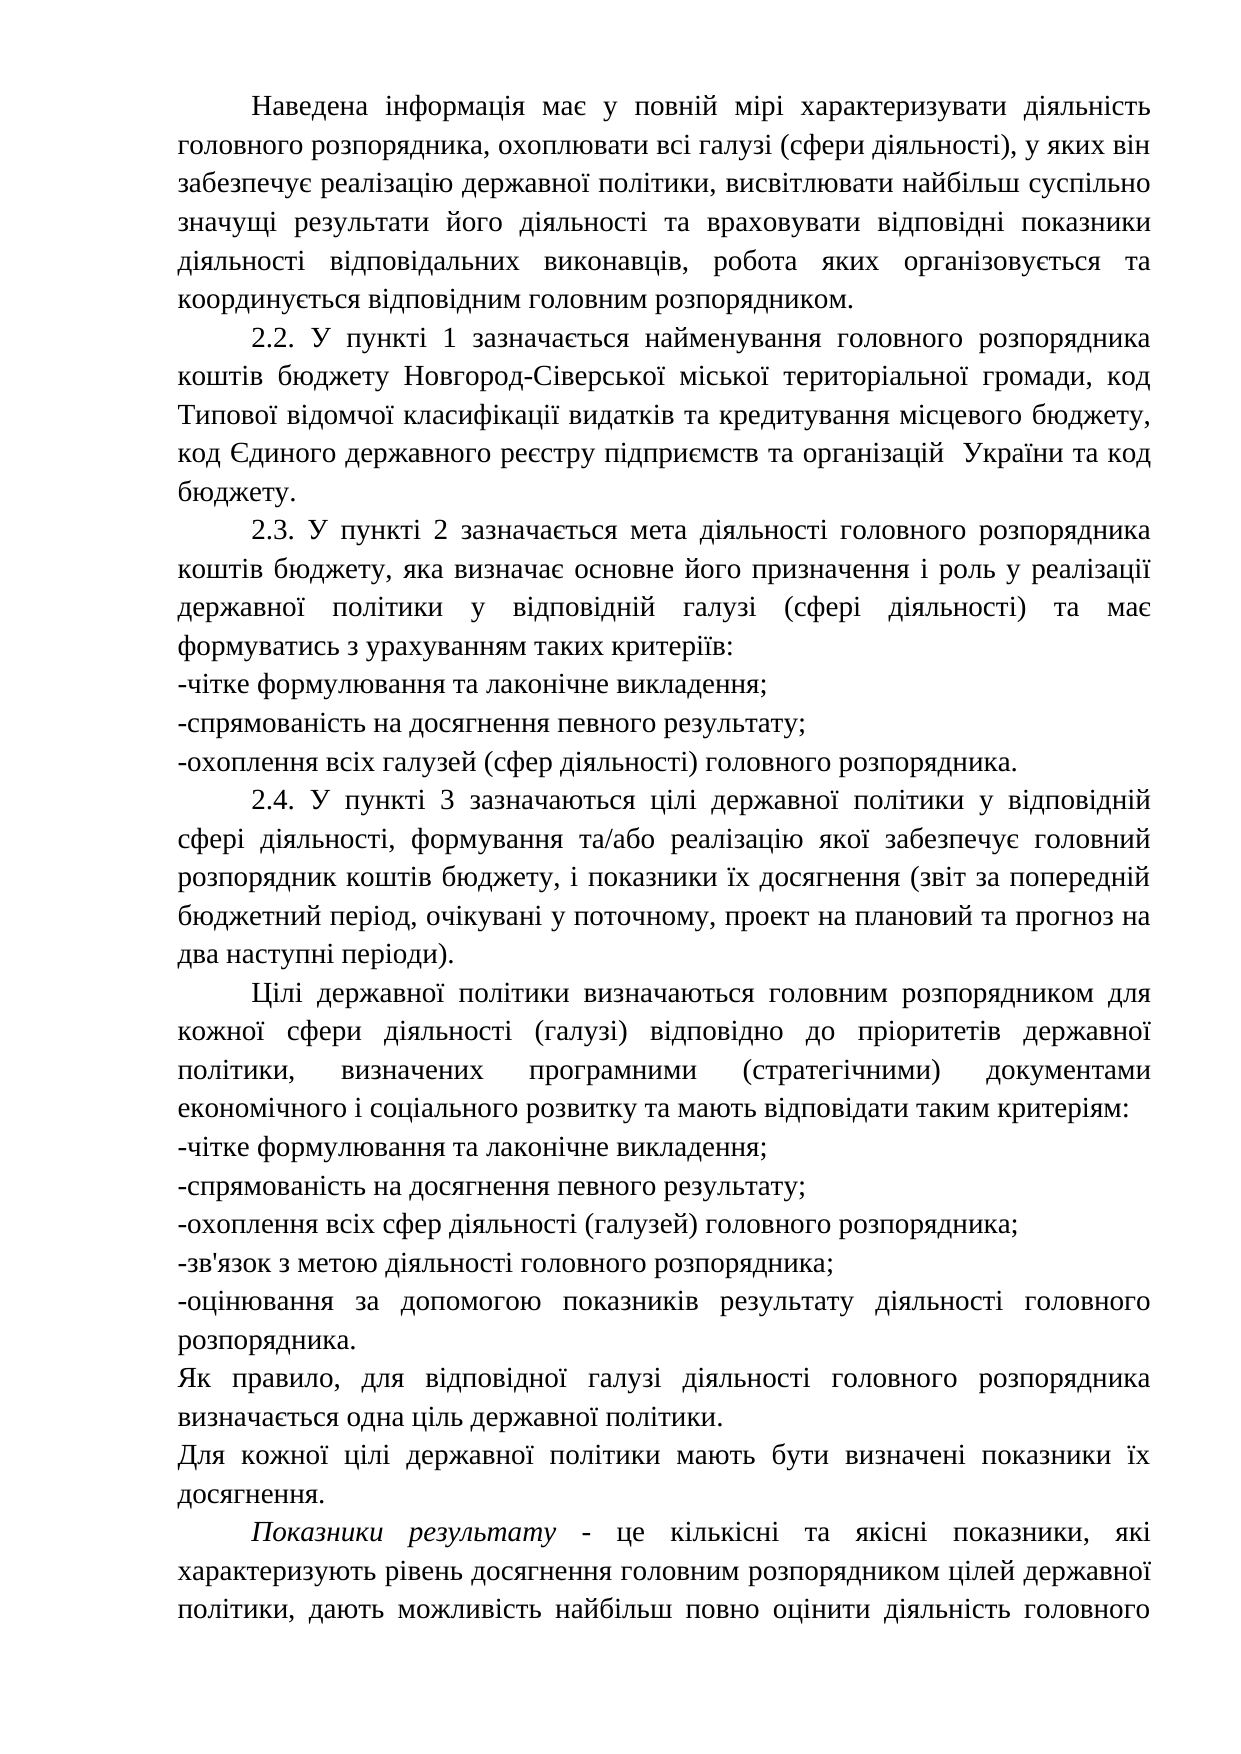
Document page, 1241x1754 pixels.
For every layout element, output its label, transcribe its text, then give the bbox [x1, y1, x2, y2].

text -спрямованість на досягнення певного результату; [177, 1168, 1152, 1201]
text -чітке формулювання та лаконічне викладення; [177, 667, 1152, 700]
text -спрямованість на досягнення певного результату; [177, 705, 1152, 739]
text 2.4. У пункті 3 зазначаються цілі державної політики у відповідній сфері діяльності, формування та/або реалізацію якої забезпечує головний розпорядник коштів бюджету, і показники їх досягнення (звіт за попередній бюджетний період, очікувані у поточному, проект на плановий та прогноз на два наступні періоди). [177, 782, 1152, 970]
text -охоплення всіх галузей (сфер діяльності) головного розпорядника. [177, 744, 1152, 777]
text Для кожної цілі державної політики мають бути визначені показники їх досягнення. [177, 1437, 1152, 1509]
text -оцінювання за допомогою показників результату діяльності головного розпорядника. [177, 1283, 1152, 1355]
text -зв'язок з метою діяльності головного розпорядника; [177, 1245, 1152, 1278]
text Як правило, для відповідної галузі діяльності головного розпорядника визначається одна ціль державної політики. [177, 1360, 1152, 1432]
text Наведена інформація має у повній мірі характеризувати діяльність головного розпорядника, охоплювати всі галузі (сфери діяльності), у яких він забезпечує реалізацію державної політики, висвітлювати найбільш суспільно значущі результати його діяльності та враховувати відповідні показники діяльності відповідальних виконавців, робота яких організовується та координується відповідним головним розпорядником. [177, 88, 1152, 315]
text Цілі державної політики визначаються головним розпорядником для кожної сфери діяльності (галузі) відповідно до пріоритетів державної політики, визначених програмними (стратегічними) документами економічного і соціального розвитку та мають відповідати таким критеріям: [177, 975, 1152, 1124]
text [177, 1514, 1152, 1625]
text -охоплення всіх сфер діяльності (галузей) головного розпорядника; [177, 1206, 1152, 1240]
text 2.3. У пункті 2 зазначається мета діяльності головного розпорядника коштів бюджету, яка визначає основне його призначення і роль у реалізації державної політики у відповідній галузі (сфері діяльності) та має формуватись з урахуванням таких критеріїв: [177, 512, 1152, 662]
text -чітке формулювання та лаконічне викладення; [177, 1129, 1152, 1163]
text 2.2. У пункті 1 зазначається найменування головного розпорядника коштів бюджету Новгород-Сіверської міської територіальної громади, код Типової відомчої класифікації видатків та кредитування місцевого бюджету, код Єдиного державного реєстру підприємств та організацій України та код бюджету. [177, 320, 1152, 507]
